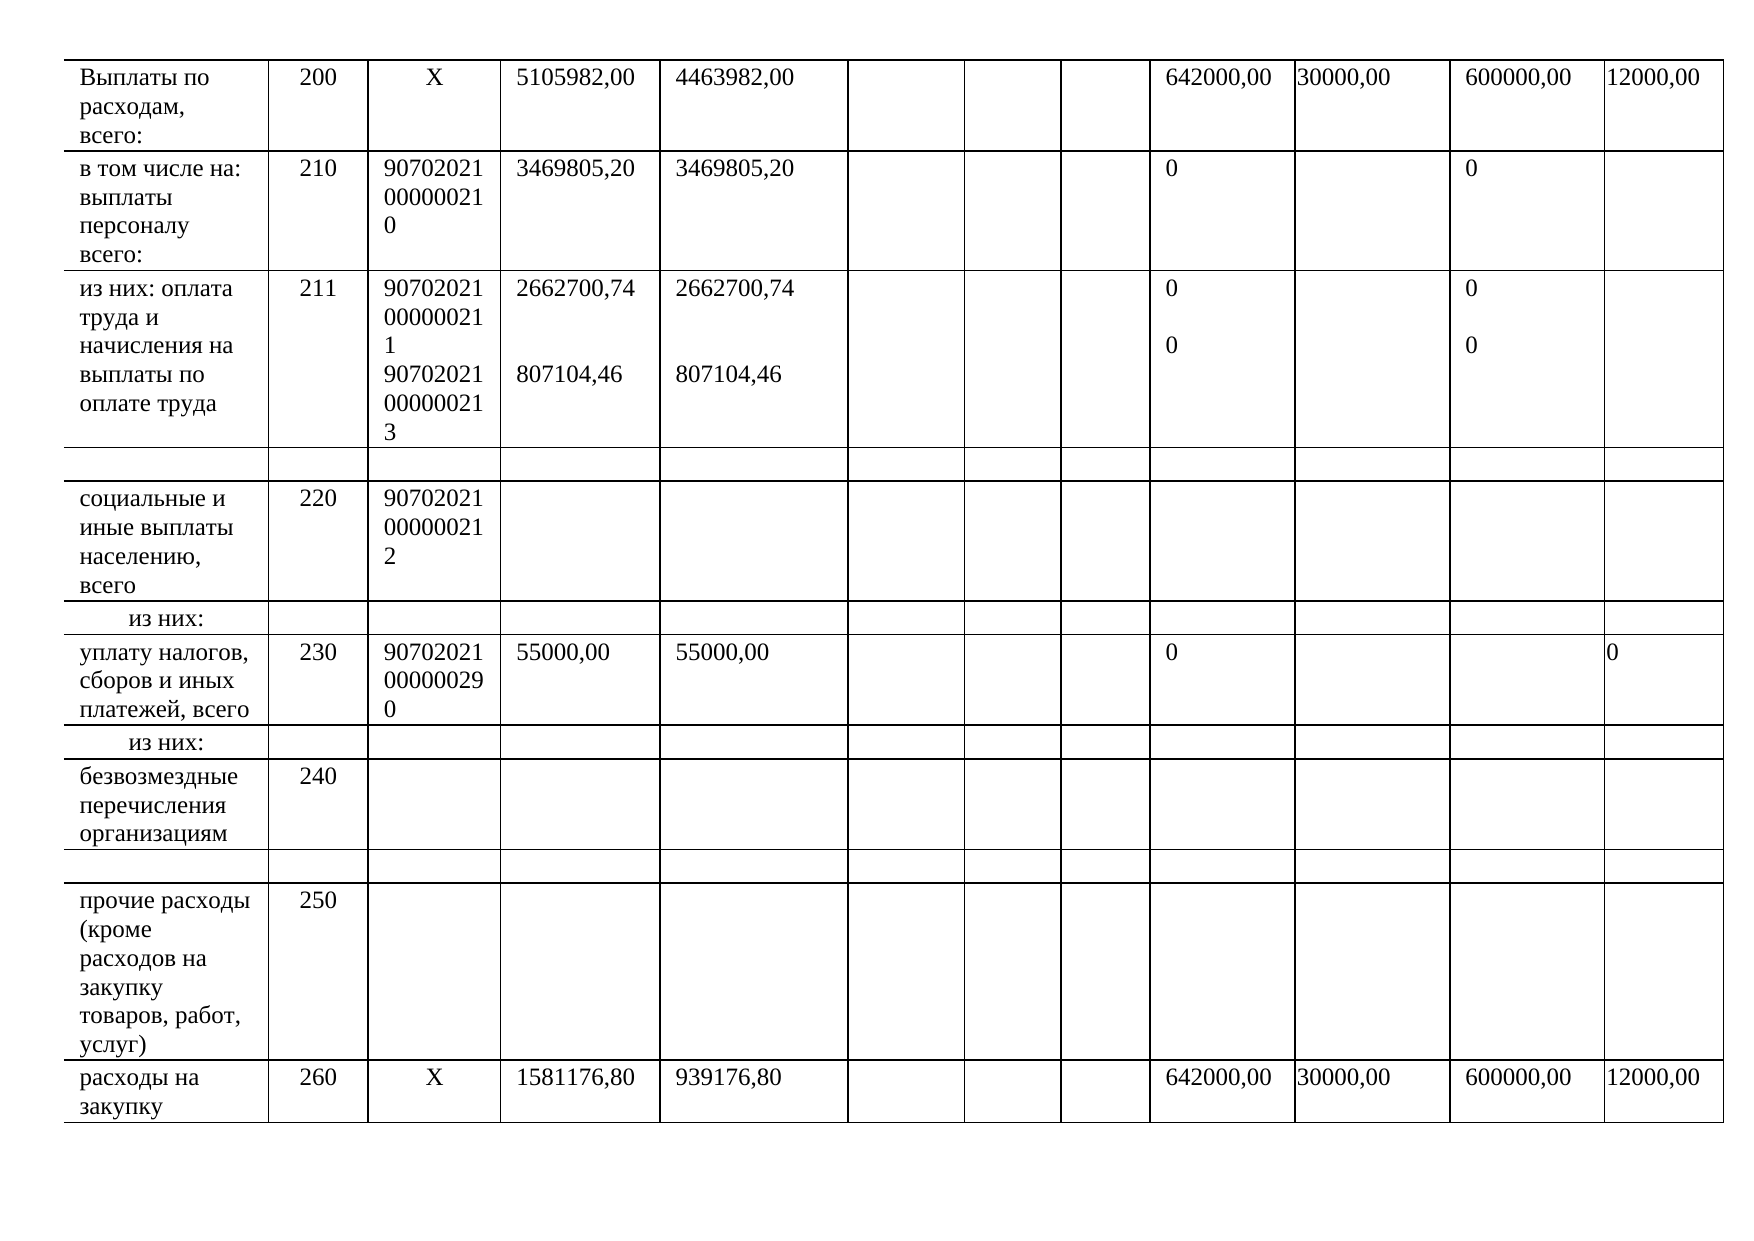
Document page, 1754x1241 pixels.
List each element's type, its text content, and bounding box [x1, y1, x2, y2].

table_cell 0 [1151, 635, 1294, 724]
table_cell [501, 760, 659, 849]
table_cell [661, 726, 847, 758]
table_cell 30000,00 [1296, 61, 1449, 150]
table_cell [1296, 635, 1449, 724]
table_cell [1451, 448, 1604, 480]
table_cell [849, 152, 964, 270]
table_cell [1605, 482, 1723, 600]
table_cell [1151, 726, 1294, 758]
table_cell 90702021000000290 [369, 635, 500, 724]
table_cell 3469805,20 [501, 152, 659, 270]
table_cell [1605, 884, 1723, 1059]
table_cell [1296, 602, 1449, 633]
table_cell [64, 448, 268, 480]
table_cell [501, 884, 659, 1059]
table_cell [661, 448, 847, 480]
table_cell 200 [269, 61, 367, 150]
table_cell [501, 482, 659, 600]
table_cell [369, 884, 500, 1059]
table_cell [269, 850, 367, 882]
table_cell [661, 602, 847, 633]
table_cell [965, 1061, 1060, 1122]
table_cell [1605, 152, 1723, 270]
table_cell 55000,00 [661, 635, 847, 724]
table_cell [501, 850, 659, 882]
table_cell 220 [269, 482, 367, 600]
table_cell социальные и иные выплаты населению, всего [64, 482, 268, 600]
table_cell 5105982,00 [501, 61, 659, 150]
table_cell 642000,00 [1151, 61, 1294, 150]
table_cell [369, 850, 500, 882]
table_cell [1451, 884, 1604, 1059]
table_cell [1451, 760, 1604, 849]
table_cell [1296, 448, 1449, 480]
table_cell прочие расходы (кроме расходов на закупку товаров, работ, услуг) [64, 884, 268, 1059]
table_cell 939176,80 [661, 1061, 847, 1122]
table_cell [1062, 602, 1149, 633]
table_cell [965, 152, 1060, 270]
table_cell X [369, 1061, 500, 1122]
table_cell 0 0 [1451, 271, 1604, 447]
table_cell X [369, 61, 500, 150]
table_cell 12000,00 [1605, 61, 1723, 150]
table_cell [64, 1061, 268, 1122]
table_cell [965, 271, 1060, 447]
table_cell 90702021000000210 [369, 152, 500, 270]
table_cell из них: [64, 602, 268, 633]
table_cell 211 [269, 271, 367, 447]
table_cell [369, 760, 500, 849]
table_cell [1062, 884, 1149, 1059]
table_cell [1605, 726, 1723, 758]
table_cell [849, 850, 964, 882]
table_cell [1451, 602, 1604, 633]
table_cell [64, 850, 268, 882]
table_cell 2662700,74 807104,46 [661, 271, 847, 447]
table_cell в том числе на: выплаты персоналу всего: [64, 152, 268, 270]
table_cell 55000,00 [501, 635, 659, 724]
table_cell [1062, 850, 1149, 882]
table_cell [501, 448, 659, 480]
table_cell [1296, 726, 1449, 758]
table_cell 600000,00 [1451, 1061, 1604, 1122]
table_cell [1062, 1061, 1149, 1122]
table_cell 642000,00 [1151, 1061, 1294, 1122]
table_cell [1062, 482, 1149, 600]
table_cell [369, 448, 500, 480]
table_cell [965, 448, 1060, 480]
table_cell [1296, 482, 1449, 600]
table_cell 4463982,00 [661, 61, 847, 150]
table_cell [1062, 726, 1149, 758]
table_cell [1151, 448, 1294, 480]
table_cell [1151, 884, 1294, 1059]
table_cell [661, 884, 847, 1059]
table_cell [849, 482, 964, 600]
table_cell [1605, 271, 1723, 447]
table_cell из них: [64, 726, 268, 758]
table_cell 600000,00 [1451, 61, 1604, 150]
table_cell [1296, 884, 1449, 1059]
table_cell Выплаты по расходам, всего: [64, 61, 268, 150]
table_cell [661, 850, 847, 882]
table_cell [1605, 602, 1723, 633]
table_cell 230 [269, 635, 367, 724]
table_cell 30000,00 [1296, 1061, 1449, 1122]
table_cell [1605, 448, 1723, 480]
table_cell [1062, 760, 1149, 849]
table_cell [1451, 482, 1604, 600]
table_cell [661, 760, 847, 849]
table_cell [1451, 635, 1604, 724]
table_cell [965, 635, 1060, 724]
table_cell [269, 602, 367, 633]
table_cell [849, 760, 964, 849]
table_cell [1062, 635, 1149, 724]
table_cell [1296, 760, 1449, 849]
table_cell [965, 760, 1060, 849]
table_cell [849, 1061, 964, 1122]
table_cell [965, 61, 1060, 150]
table_cell 0 [1151, 152, 1294, 270]
table_cell [965, 602, 1060, 633]
table_cell [501, 602, 659, 633]
table_cell 210 [269, 152, 367, 270]
table_cell [965, 884, 1060, 1059]
table_cell [849, 602, 964, 633]
table_cell 250 [269, 884, 367, 1059]
table_cell [269, 448, 367, 480]
table_cell 0 [1605, 635, 1723, 724]
table_cell [501, 726, 659, 758]
table_cell [1151, 482, 1294, 600]
table_cell 260 [269, 1061, 367, 1122]
table_cell [849, 635, 964, 724]
table_cell [1296, 271, 1449, 447]
table_cell [269, 726, 367, 758]
table_cell [965, 850, 1060, 882]
table_cell [661, 482, 847, 600]
table_cell [1151, 850, 1294, 882]
table_cell [1451, 850, 1604, 882]
table_cell [369, 726, 500, 758]
table_cell [1296, 152, 1449, 270]
table_cell 0 [1451, 152, 1604, 270]
table_cell 1581176,80 [501, 1061, 659, 1122]
table_cell [1062, 61, 1149, 150]
table_cell [1151, 760, 1294, 849]
table_cell 240 [269, 760, 367, 849]
table_cell [849, 271, 964, 447]
table_cell 90702021000000212 [369, 482, 500, 600]
table_cell [965, 726, 1060, 758]
table_cell 0 0 [1151, 271, 1294, 447]
table_cell безвозмездные перечисления организациям [64, 760, 268, 849]
table_cell 90702021000000211 90702021000000213 [369, 271, 500, 447]
table_cell уплату налогов, сборов и иных платежей, всего [64, 635, 268, 724]
table_cell [1062, 271, 1149, 447]
table_cell [369, 602, 500, 633]
table_cell [849, 448, 964, 480]
table_cell 2662700,74 807104,46 [501, 271, 659, 447]
table_cell [1296, 850, 1449, 882]
table_cell [849, 884, 964, 1059]
table_cell 3469805,20 [661, 152, 847, 270]
table_cell [849, 726, 964, 758]
table_cell [1062, 152, 1149, 270]
table_cell 12000,00 [1605, 1061, 1723, 1122]
table_cell [965, 482, 1060, 600]
table_cell [1451, 726, 1604, 758]
table_cell [1605, 850, 1723, 882]
table_cell [849, 61, 964, 150]
table_cell [1062, 448, 1149, 480]
table_cell [1151, 602, 1294, 633]
table_cell из них: оплата труда и начисления на выплаты по оплате труда [64, 271, 268, 447]
table_cell [1605, 760, 1723, 849]
